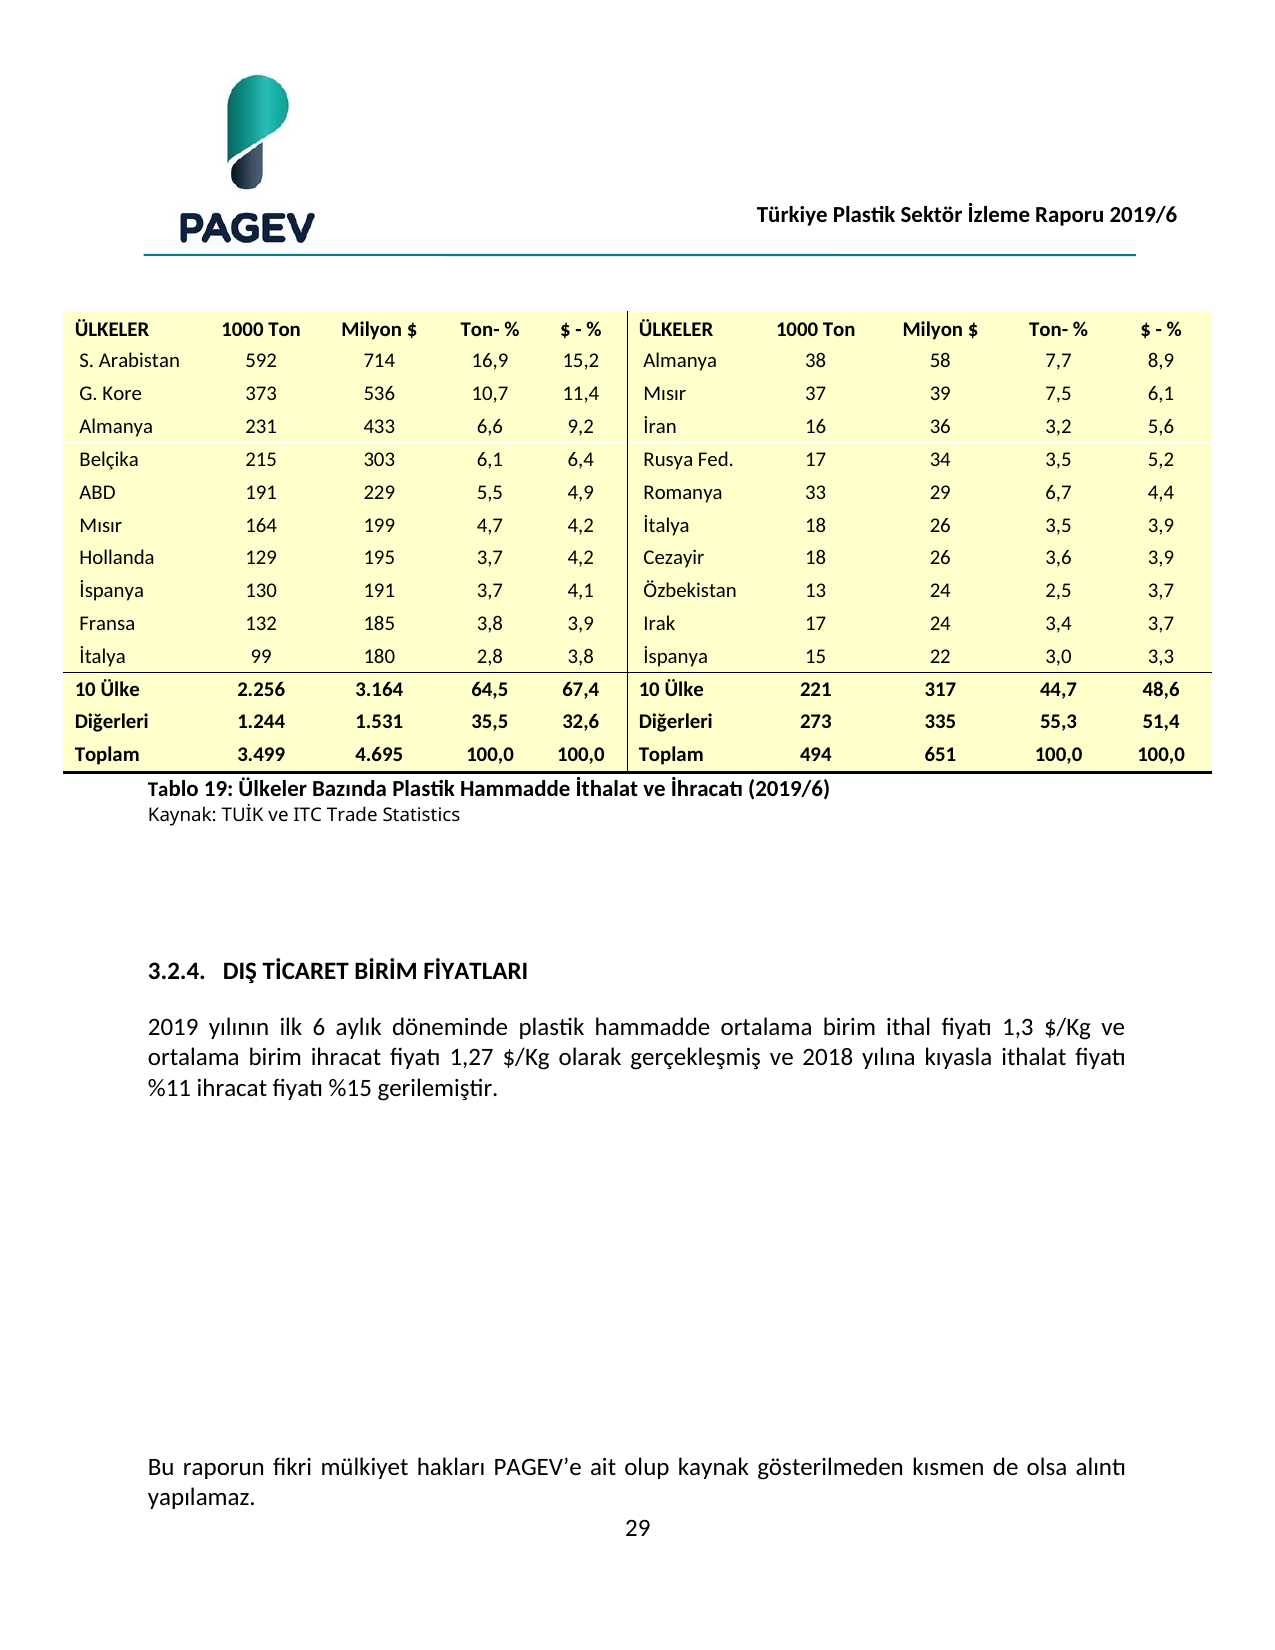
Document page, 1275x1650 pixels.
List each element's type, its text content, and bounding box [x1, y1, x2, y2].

table_cell G. Kore [63, 377, 209, 410]
table_cell 317 [874, 673, 1007, 705]
table_cell 24 [874, 574, 1007, 607]
table_cell ÜLKELER [63, 311, 209, 344]
table_cell 3,4 [1007, 607, 1110, 639]
table_cell 4,1 [534, 574, 627, 607]
table_cell 2,8 [446, 639, 534, 672]
table_cell 15,2 [534, 344, 627, 377]
table_cell 273 [757, 705, 874, 738]
table_cell 13 [757, 574, 874, 607]
table_cell 34 [874, 443, 1007, 475]
table_cell 100,0 [534, 738, 627, 771]
text Tablo 19: Ülkeler Bazında Plastik Hammadde İthalat ve İhracatı (2019/6) [148, 774, 1127, 802]
table_cell 16 [757, 410, 874, 442]
text Kaynak: TUİK ve ITC Trade Statistics [148, 802, 1127, 827]
table_cell 58 [874, 344, 1007, 377]
table_cell 3,9 [534, 607, 627, 639]
table_cell 64,5 [446, 673, 534, 705]
table_cell 164 [209, 508, 313, 541]
table_cell 229 [313, 475, 446, 508]
table_cell İtalya [63, 639, 209, 672]
table_cell 3,7 [446, 541, 534, 574]
table_cell 5,2 [1110, 443, 1212, 475]
table_cell Romanya [628, 475, 757, 508]
table_cell 2,5 [1007, 574, 1110, 607]
table_cell 36 [874, 410, 1007, 442]
table_cell Özbekistan [628, 574, 757, 607]
table_cell 6,7 [1007, 475, 1110, 508]
table_cell Rusya Fed. [628, 443, 757, 475]
table_cell 714 [313, 344, 446, 377]
table_cell 26 [874, 508, 1007, 541]
table_cell 494 [757, 738, 874, 771]
table_cell 44,7 [1007, 673, 1110, 705]
table_cell 215 [209, 443, 313, 475]
table_cell 180 [313, 639, 446, 672]
table_cell 99 [209, 639, 313, 672]
table_cell Toplam [628, 738, 757, 771]
table_cell 2.256 [209, 673, 313, 705]
table_cell 10,7 [446, 377, 534, 410]
table_cell Almanya [63, 410, 209, 442]
table_cell 4,2 [534, 541, 627, 574]
table_cell 7,5 [1007, 377, 1110, 410]
table_cell 5,6 [1110, 410, 1212, 442]
table_cell İran [628, 410, 757, 442]
table_cell 536 [313, 377, 446, 410]
table_cell 3,9 [1110, 541, 1212, 574]
table_cell Milyon $ [874, 311, 1007, 344]
table_cell 1.531 [313, 705, 446, 738]
table_cell 8,9 [1110, 344, 1212, 377]
table_cell $ - % [534, 311, 627, 344]
table_cell 6,1 [1110, 377, 1212, 410]
table_cell 18 [757, 541, 874, 574]
table_cell 129 [209, 541, 313, 574]
table_cell 35,5 [446, 705, 534, 738]
table_cell Irak [628, 607, 757, 639]
table_cell 221 [757, 673, 874, 705]
text 2019 yılının ilk 6 aylık döneminde plastik hammadde ortalama birim ithal fiyatı 1,3 $/Kg ve ortalama birim ihracat fiyatı 1,27 $/Kg olarak gerçekleşmiş ve 2018 yılına kıyasla ithalat fiyatı %11 ihracat fiyatı %15 gerilemiştir. [148, 1011, 1127, 1102]
table_cell 4,2 [534, 508, 627, 541]
table_cell Milyon $ [313, 311, 446, 344]
table_cell Fransa [63, 607, 209, 639]
table_cell 3,3 [1110, 639, 1212, 672]
table_cell 195 [313, 541, 446, 574]
table_cell 592 [209, 344, 313, 377]
table_cell 335 [874, 705, 1007, 738]
table_cell 39 [874, 377, 1007, 410]
table_cell 15 [757, 639, 874, 672]
table_cell 130 [209, 574, 313, 607]
table_cell 10 Ülke [628, 673, 757, 705]
table_cell 3,0 [1007, 639, 1110, 672]
table_cell 3,5 [1007, 508, 1110, 541]
table_cell 22 [874, 639, 1007, 672]
table_cell 29 [874, 475, 1007, 508]
table_cell 3.164 [313, 673, 446, 705]
table_cell 1000 Ton [209, 311, 313, 344]
table_cell 3,8 [446, 607, 534, 639]
table_cell İtalya [628, 508, 757, 541]
table_cell Belçika [63, 443, 209, 475]
table_cell Hollanda [63, 541, 209, 574]
table_cell 1000 Ton [757, 311, 874, 344]
table_cell 199 [313, 508, 446, 541]
table_cell 132 [209, 607, 313, 639]
table_cell 3,8 [534, 639, 627, 672]
table_cell 4,9 [534, 475, 627, 508]
table_cell 433 [313, 410, 446, 442]
table_cell 3,2 [1007, 410, 1110, 442]
table_cell 100,0 [446, 738, 534, 771]
table_cell 3,7 [1110, 607, 1212, 639]
table_cell 6,1 [446, 443, 534, 475]
picture [167, 73, 326, 244]
table_cell 7,7 [1007, 344, 1110, 377]
table_cell 191 [209, 475, 313, 508]
table_cell 4,7 [446, 508, 534, 541]
table_cell 651 [874, 738, 1007, 771]
table_cell 4,4 [1110, 475, 1212, 508]
table_cell 51,4 [1110, 705, 1212, 738]
table_cell Toplam [63, 738, 209, 771]
list DIŞ TİCARET BİRİM FİYATLARI [148, 955, 1127, 985]
table_cell 10 Ülke [63, 673, 209, 705]
table_cell 17 [757, 443, 874, 475]
table_cell 3,7 [1110, 574, 1212, 607]
table_cell 18 [757, 508, 874, 541]
table_cell 55,3 [1007, 705, 1110, 738]
table_cell 6,4 [534, 443, 627, 475]
table_cell Almanya [628, 344, 757, 377]
table_cell ABD [63, 475, 209, 508]
table_cell 26 [874, 541, 1007, 574]
table_cell 185 [313, 607, 446, 639]
table_cell 191 [313, 574, 446, 607]
table_cell Mısır [628, 377, 757, 410]
table_cell 3.499 [209, 738, 313, 771]
table_cell Ton- % [1007, 311, 1110, 344]
table_cell İspanya [628, 639, 757, 672]
table_cell 4.695 [313, 738, 446, 771]
table_cell 16,9 [446, 344, 534, 377]
table_cell 11,4 [534, 377, 627, 410]
table_cell 24 [874, 607, 1007, 639]
table_cell 38 [757, 344, 874, 377]
table_cell S. Arabistan [63, 344, 209, 377]
table_cell 6,6 [446, 410, 534, 442]
table_cell 37 [757, 377, 874, 410]
table_cell Cezayir [628, 541, 757, 574]
table_cell $ - % [1110, 311, 1212, 344]
table_cell Diğerleri [628, 705, 757, 738]
table_cell 17 [757, 607, 874, 639]
table_cell Mısır [63, 508, 209, 541]
table_cell 9,2 [534, 410, 627, 442]
table_cell İspanya [63, 574, 209, 607]
table_cell Diğerleri [63, 705, 209, 738]
table_cell 33 [757, 475, 874, 508]
table_cell 5,5 [446, 475, 534, 508]
table_cell 3,6 [1007, 541, 1110, 574]
table_cell 373 [209, 377, 313, 410]
table_cell 48,6 [1110, 673, 1212, 705]
table_cell 3,9 [1110, 508, 1212, 541]
table_cell Ton- % [446, 311, 534, 344]
table_cell 231 [209, 410, 313, 442]
table_cell 100,0 [1007, 738, 1110, 771]
table_cell 32,6 [534, 705, 627, 738]
table_cell 100,0 [1110, 738, 1212, 771]
table_cell 3,5 [1007, 443, 1110, 475]
table_cell ÜLKELER [628, 311, 757, 344]
table_cell 303 [313, 443, 446, 475]
table_cell 1.244 [209, 705, 313, 738]
table_cell 3,7 [446, 574, 534, 607]
table_cell 67,4 [534, 673, 627, 705]
